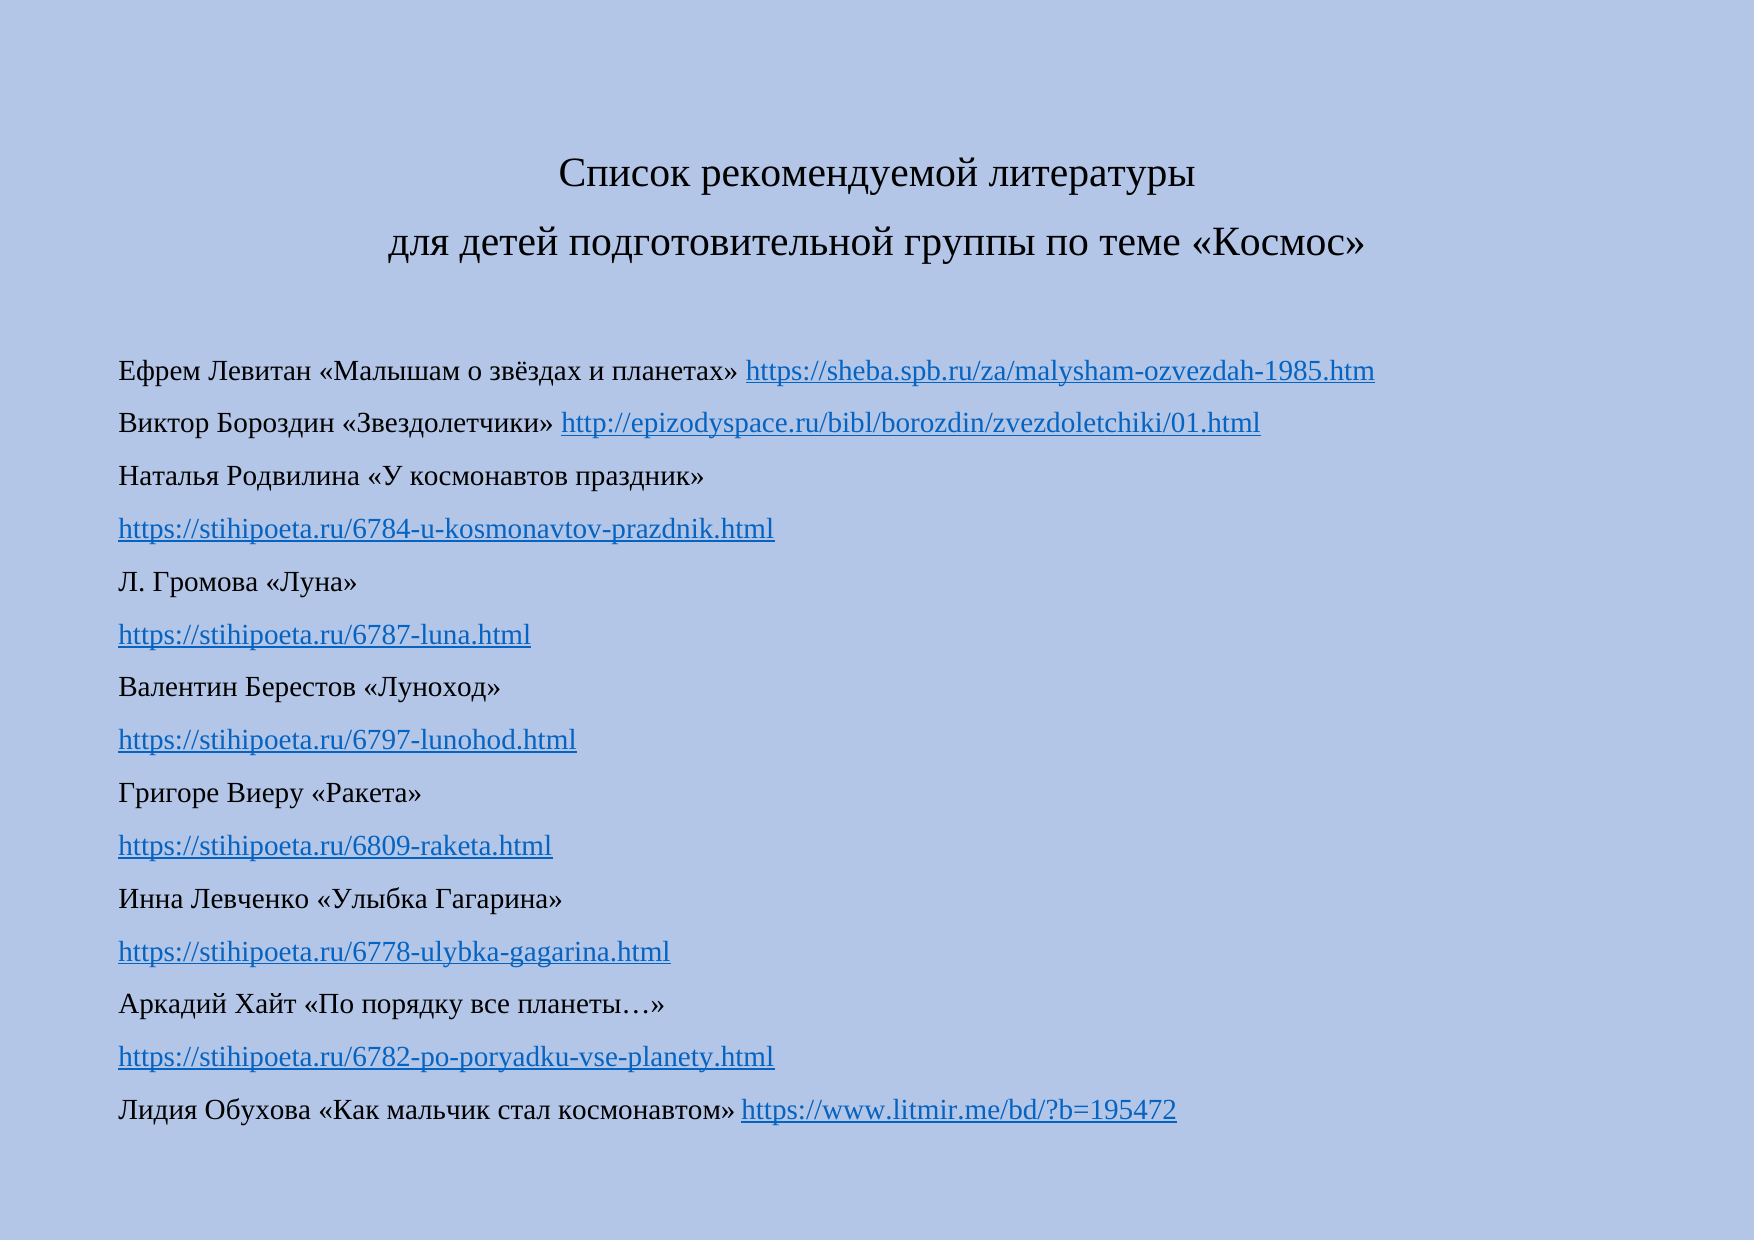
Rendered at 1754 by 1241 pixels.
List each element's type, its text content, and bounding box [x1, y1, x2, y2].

text https://stihipoeta.ru/6787-luna.html [118, 617, 1636, 650]
text Список рекомендуемой литературы [118, 148, 1636, 196]
text https://stihipoeta.ru/6782-po-poryadku-vse-planety.html [118, 1039, 1636, 1073]
text Аркадий Хайт «По порядку все планеты…» [118, 986, 1636, 1020]
text Л. Громова «Луна» [118, 564, 1636, 597]
text Инна Левченко «Улыбка Гагарина» [118, 881, 1636, 914]
text https://stihipoeta.ru/6809-raketa.html [118, 828, 1636, 862]
text https://stihipoeta.ru/6797-lunohod.html [118, 722, 1636, 756]
text https://stihipoeta.ru/6784-u-kosmonavtov-prazdnik.html [118, 511, 1636, 545]
text для детей подготовительной группы по теме «Космос» [118, 216, 1636, 264]
text Наталья Родвилина «У космонавтов праздник» [118, 458, 1636, 492]
text Григоре Виеру «Ракета» [118, 775, 1636, 809]
text Валентин Берестов «Луноход» [118, 669, 1636, 703]
text https://stihipoeta.ru/6778-ulybka-gagarina.html [118, 934, 1636, 967]
text Лидия Обухова «Как мальчик стал космонавтом» https://www.litmir.me/bd/?b=195472 [118, 1092, 1636, 1126]
text Виктор Бороздин «Звездолетчики» http://epizodyspace.ru/bibl/borozdin/zvezdoletchiki/01.html [118, 406, 1636, 439]
text Ефрем Левитан «Малышам о звёздах и планетах» https://sheba.spb.ru/za/malysham-ozvezdah-1985.htm [118, 353, 1636, 386]
